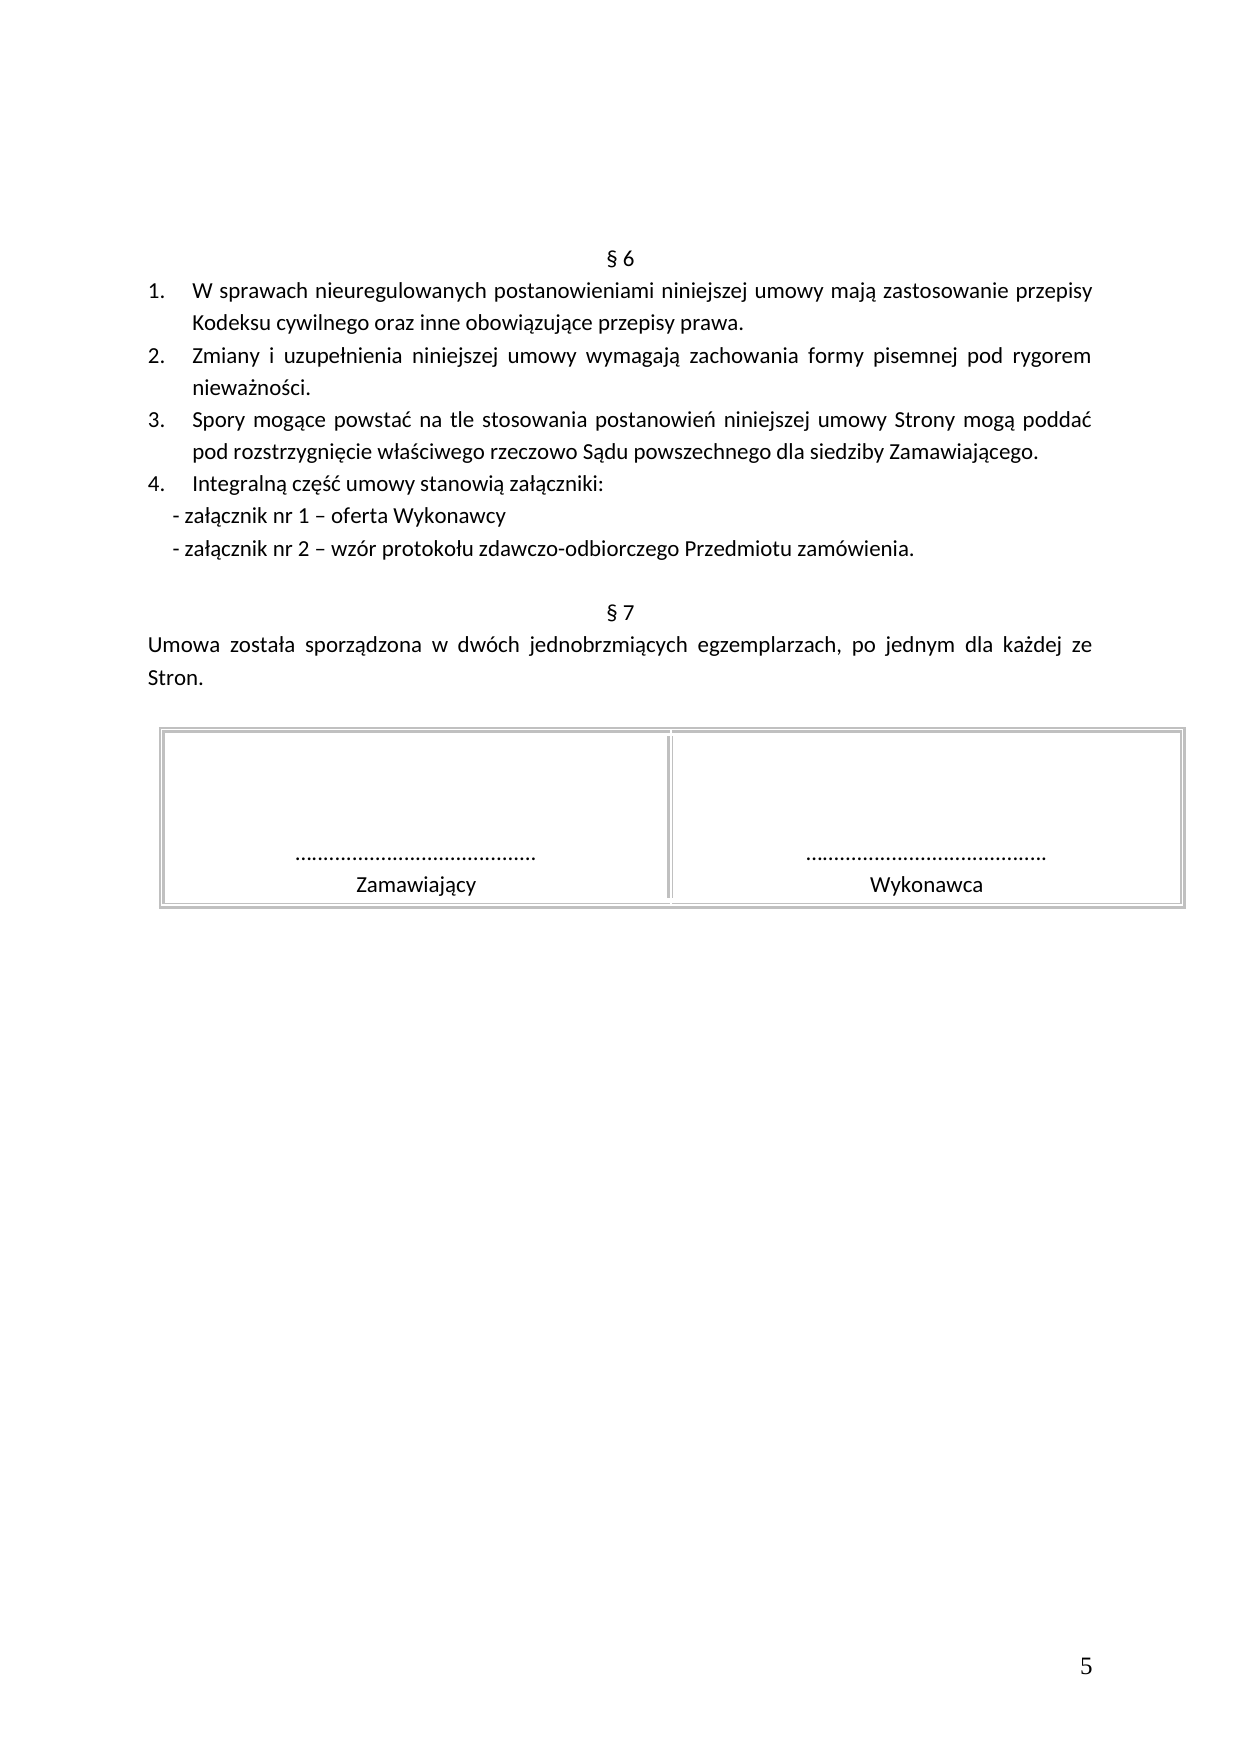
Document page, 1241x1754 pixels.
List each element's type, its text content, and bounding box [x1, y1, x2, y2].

text § 6 [148, 244, 1093, 272]
list Spory mogące powstać na tle stosowania postanowień niniejszej umowy Strony mogą poddać pod rozstrzygnięcie właściwego rzeczowo Sądu powszechnego dla siedziby Zamawiającego. [148, 405, 1093, 465]
text - załącznik nr 1 – oferta Wykonawcy [146, 502, 1093, 530]
table_header …....................................... Zamawiający [165, 733, 670, 903]
list Integralną część umowy stanowią załączniki: [148, 469, 1093, 497]
text § 7 [148, 598, 1093, 626]
list W sprawach nieuregulowanych postanowieniami niniejszej umowy mają zastosowanie przepisy Kodeksu cywilnego oraz inne obowiązujące przepisy prawa. [148, 276, 1093, 337]
table_header …....................................... Wykonawca [670, 729, 1183, 903]
list Zmiany i uzupełnienia niniejszej umowy wymagają zachowania formy pisemnej pod rygorem nieważności. [148, 341, 1093, 401]
text - załącznik nr 2 – wzór protokołu zdawczo-odbiorczego Przedmiotu zamówienia. [146, 534, 1093, 562]
text Umowa została sporządzona w dwóch jednobrzmiących egzemplarzach, po jednym dla każdej ze Stron. [148, 630, 1093, 691]
